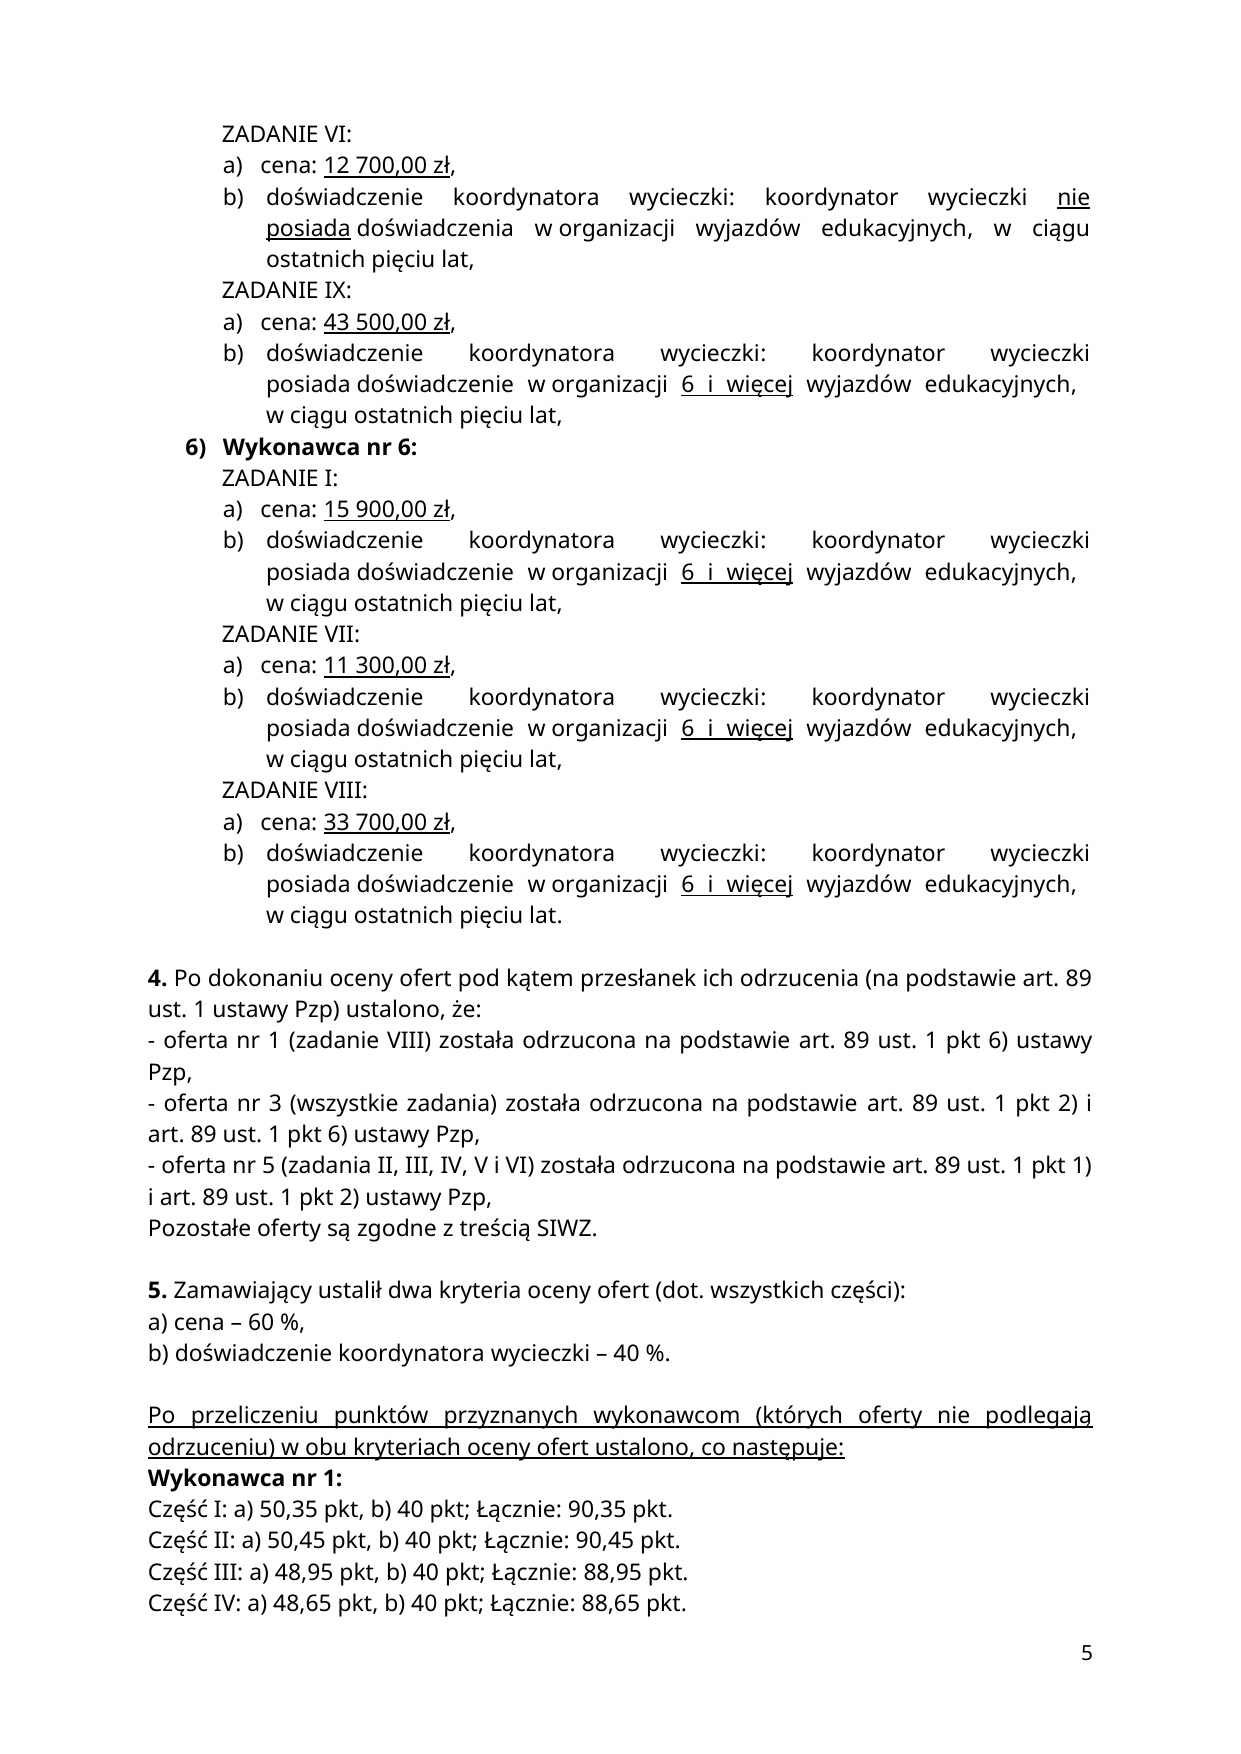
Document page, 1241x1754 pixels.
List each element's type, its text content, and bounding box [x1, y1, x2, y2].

list doświadczenie koordynatora wycieczki: koordynator wycieczki posiada doświadczenie w organizacji 6 i więcej wyjazdów edukacyjnych, w ciągu ostatnich pięciu lat, [223, 524, 1090, 618]
text - oferta nr 5 (zadania II, III, IV, V i VI) została odrzucona na podstawie art. 89 ust. 1 pkt 1) i art. 89 ust. 1 pkt 2) ustawy Pzp, [148, 1149, 1092, 1212]
list doświadczenie koordynatora wycieczki: koordynator wycieczki posiada doświadczenie w organizacji 6 i więcej wyjazdów edukacyjnych, w ciągu ostatnich pięciu lat, [223, 681, 1090, 774]
text Część III: a) 48,95 pkt, b) 40 pkt; Łącznie: 88,95 pkt. [148, 1556, 1092, 1587]
list doświadczenie koordynatora wycieczki: koordynator wycieczki posiada doświadczenie w organizacji 6 i więcej wyjazdów edukacyjnych, w ciągu ostatnich pięciu lat. [223, 837, 1090, 931]
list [223, 181, 1090, 274]
text ZADANIE VIII: [222, 774, 1090, 806]
list cena: 12 700,00 zł, [223, 149, 1090, 181]
list Wykonawca nr 6: [185, 431, 1090, 462]
text ZADANIE IX: [222, 274, 1090, 306]
text a) cena – 60 %, [148, 1306, 1092, 1337]
text ZADANIE VI: [222, 118, 1090, 149]
text Część IV: a) 48,65 pkt, b) 40 pkt; Łącznie: 88,65 pkt. [148, 1587, 1092, 1618]
text - oferta nr 1 (zadanie VIII) została odrzucona na podstawie art. 89 ust. 1 pkt 6) ustawy Pzp, [148, 1024, 1092, 1087]
text Po przeliczeniu punktów przyznanych wykonawcom (których oferty nie podlegają odrzuceniu) w obu kryteriach oceny ofert ustalono, co następuje: [148, 1428, 1092, 1462]
list cena: 43 500,00 zł, [223, 306, 1090, 337]
text b) doświadczenie koordynatora wycieczki – 40 %. [148, 1337, 1092, 1368]
list doświadczenie koordynatora wycieczki: koordynator wycieczki posiada doświadczenie w organizacji 6 i więcej wyjazdów edukacyjnych, w ciągu ostatnich pięciu lat, [223, 337, 1090, 431]
text Wykonawca nr 1: [148, 1462, 1092, 1493]
text Po przeliczeniu punktów przyznanych wykonawcom (których oferty nie podlegają odrzuceniu) w obu kryteriach oceny ofert ustalono, co następuje: [148, 1399, 1092, 1426]
text ZADANIE I: [222, 462, 1090, 493]
list cena: 15 900,00 zł, [223, 493, 1090, 524]
text Pozostałe oferty są zgodne z treścią SIWZ. [148, 1212, 1092, 1243]
text - oferta nr 3 (wszystkie zadania) została odrzucona na podstawie art. 89 ust. 1 pkt 2) i art. 89 ust. 1 pkt 6) ustawy Pzp, [148, 1087, 1092, 1149]
text Część I: a) 50,35 pkt, b) 40 pkt; Łącznie: 90,35 pkt. [148, 1493, 1092, 1524]
text 4. Po dokonaniu oceny ofert pod kątem przesłanek ich odrzucenia (na podstawie art. 89 ust. 1 ustawy Pzp) ustalono, że: [148, 962, 1092, 1024]
list cena: 33 700,00 zł, [223, 806, 1090, 837]
text Część II: a) 50,45 pkt, b) 40 pkt; Łącznie: 90,45 pkt. [148, 1524, 1092, 1556]
list cena: 11 300,00 zł, [223, 649, 1090, 681]
text ZADANIE VII: [222, 618, 1090, 649]
text 5. Zamawiający ustalił dwa kryteria oceny ofert (dot. wszystkich części): [148, 1274, 1092, 1306]
